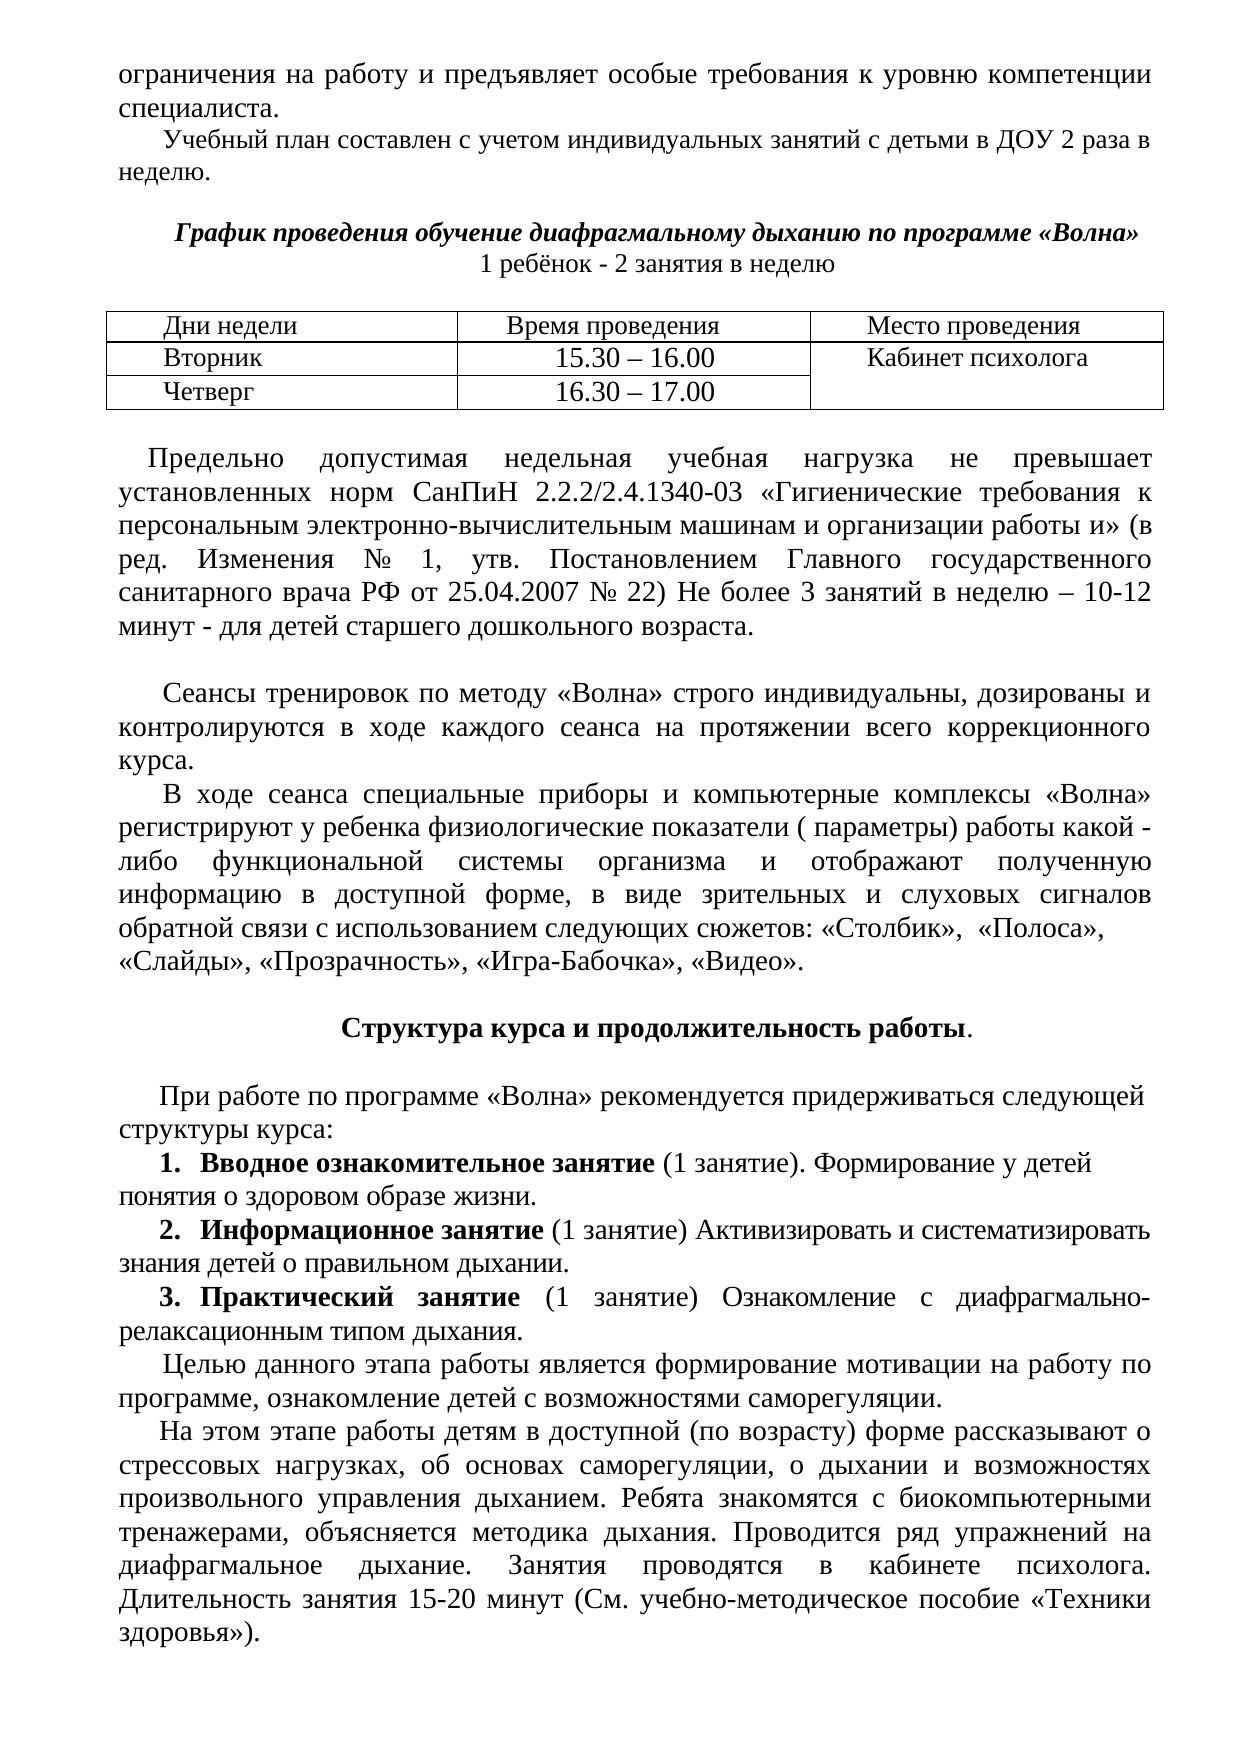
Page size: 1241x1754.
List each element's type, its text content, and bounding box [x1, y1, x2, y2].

table_cell Кабинет психолога [811, 343, 1163, 409]
text ограничения на работу и предъявляет особые требования к уровню компетенции специалиста. [118, 56, 1152, 123]
text Учебный план составлен с учетом индивидуальных занятий с детьми в ДОУ 2 раза в неделю. [118, 123, 1152, 186]
subtitle Структура курса и продолжительность работы. [113, 1010, 1201, 1044]
text В ходе сеанса специальные приборы и компьютерные комплексы «Волна» регистрируют у ребенка физиологические показатели ( параметры) работы какой - либо функциональной системы организма и отображают полученную информацию в доступной форме, в виде зрительных и слуховых сигналов обратной связи с использованием следующих сюжетов: «Столбик», «Полоса», [118, 776, 1153, 943]
text Сеансы тренировок по методу «Волна» строго индивидуальны, дозированы и контролируются в ходе каждого сеанса на протяжении всего коррекционного курса. [118, 675, 1151, 776]
table_header Время проведения [458, 312, 810, 341]
text Целью данного этапа работы является формирование мотивации на работу по программе, ознакомление детей с возможностями саморегуляции. [118, 1346, 1152, 1413]
text «Слайды», «Прозрачность», «Игра-Бабочка», «Видео». [118, 943, 1223, 977]
table_cell 16.30 – 17.00 [458, 376, 810, 409]
list Практический занятие (1 занятие) Ознакомление с диафрагмально- релаксационным типом дыхания. [118, 1279, 1152, 1346]
table_header Место проведения [811, 312, 1163, 341]
table_cell 15.30 – 16.00 [458, 343, 810, 375]
list Информационное занятие (1 занятие) Активизировать и систематизировать знания детей о правильном дыхании. [118, 1212, 1152, 1279]
text График проведения обучение диафрагмальному дыханию по программе «Волна» [113, 217, 1201, 248]
table_cell Вторник [107, 343, 457, 375]
table_cell Четверг [107, 376, 457, 409]
table_header Дни недели [107, 312, 457, 341]
text На этом этапе работы детям в доступной (по возрасту) форме рассказывают о стрессовых нагрузках, об основах саморегуляции, о дыхании и возможностях произвольного управления дыханием. Ребята знакомятся с биокомпьютерными тренажерами, объясняется методика дыхания. Проводится ряд упражнений на диафрагмальное дыхание. Занятия проводятся в кабинете психолога. Длительность занятия 15-20 минут (См. учебно-методическое пособие «Техники здоровья»). [118, 1413, 1152, 1648]
text При работе по программе «Волна» рекомендуется придерживаться следующей структуры курса: [118, 1078, 1223, 1145]
text 1 ребёнок - 2 занятия в неделю [113, 248, 1202, 278]
list Вводное ознакомительное занятие (1 занятие). Формирование у детей понятия о здоровом образе жизни. [118, 1145, 1152, 1212]
text Предельно допустимая недельная учебная нагрузка не превышает установленных норм СанПиН 2.2.2/2.4.1340-03 «Гигиенические требования к персональным электронно-вычислительным машинам и организации работы и» (в ред. Изменения № 1, утв. Постановлением Главного государственного санитарного врача РФ от 25.04.2007 № 22) Не более 3 занятий в неделю – 10-12 минут - для детей старшего дошкольного возраста. [118, 440, 1152, 641]
